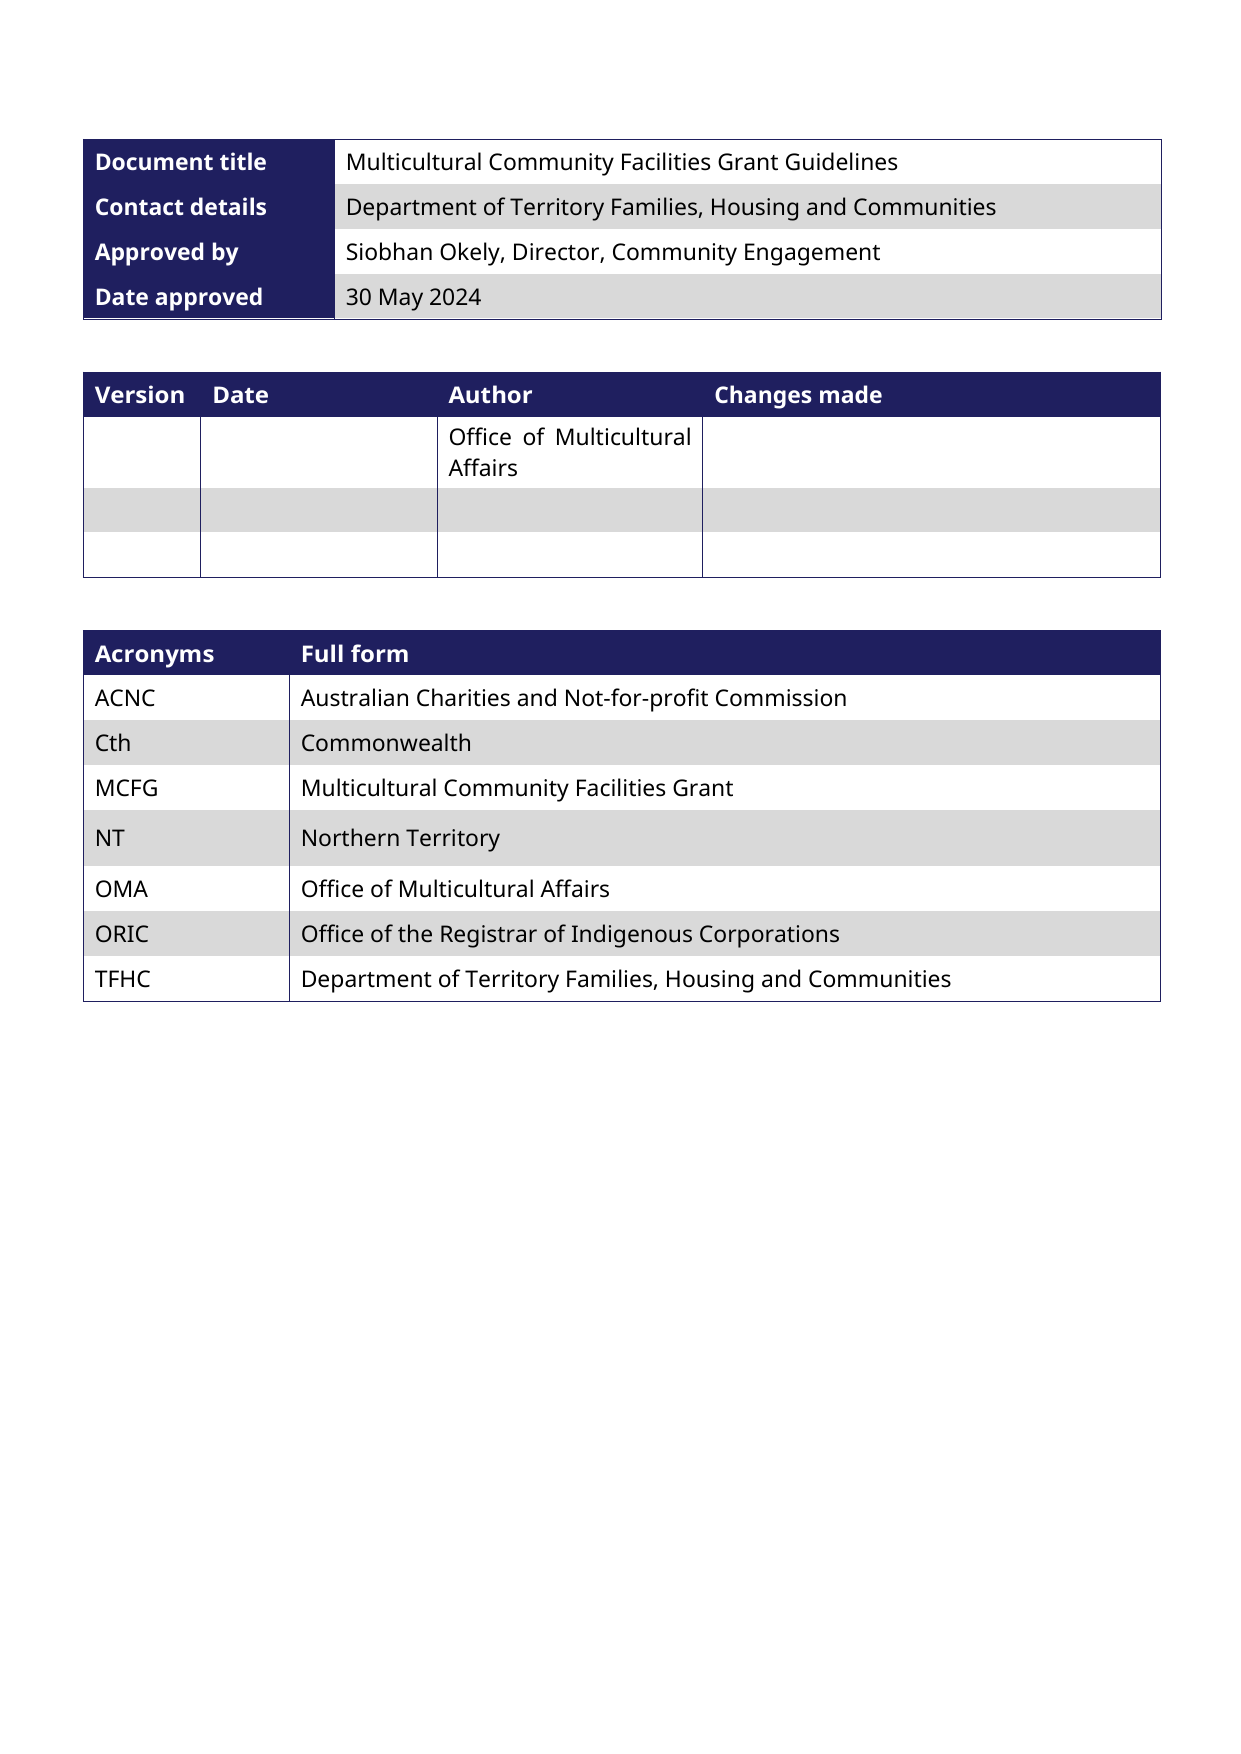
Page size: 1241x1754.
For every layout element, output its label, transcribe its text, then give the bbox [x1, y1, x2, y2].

table_cell Office of Multicultural Affairs [290, 866, 1160, 911]
table_cell Approved by [84, 229, 334, 274]
table_cell ORIC [84, 911, 289, 956]
table_cell Australian Charities and Not-for-profit Commission [290, 675, 1160, 720]
table_cell Multicultural Community Facilities Grant [290, 765, 1160, 810]
table_cell OMA [84, 866, 289, 911]
table_cell ACNC [84, 675, 289, 720]
table_header Author [438, 373, 702, 417]
table_header Document title [84, 140, 334, 184]
table_cell [703, 417, 1160, 487]
table_header Date [201, 373, 437, 417]
table_cell [201, 417, 437, 487]
table_cell Contact details [84, 184, 334, 229]
table_cell Siobhan Okely, Director, Community Engagement [335, 229, 1161, 274]
table_cell [84, 532, 200, 577]
table_cell Commonwealth [290, 720, 1160, 765]
table_cell NT [84, 810, 289, 866]
table_cell [84, 488, 200, 532]
table_cell Cth [84, 720, 289, 765]
table_cell Northern Territory [290, 810, 1160, 866]
table_cell [201, 488, 437, 532]
table_cell [438, 488, 702, 532]
table_header Changes made [703, 373, 1160, 417]
table_header [335, 140, 1161, 184]
table_header Acronyms [84, 631, 289, 675]
table_cell [703, 488, 1160, 532]
table_header Version [84, 373, 200, 417]
table_cell 30 May 2024 [335, 274, 1161, 318]
table_cell Office of the Registrar of Indigenous Corporations [290, 911, 1160, 956]
table_cell Department of Territory Families, Housing and Communities [290, 956, 1160, 1001]
table_cell Office of Multicultural Affairs [438, 417, 702, 487]
table_cell [201, 532, 437, 577]
table_header Full form [290, 631, 1160, 675]
table_cell TFHC [84, 956, 289, 1001]
table_cell Date approved [84, 274, 334, 318]
table_cell [438, 532, 702, 577]
table_cell MCFG [84, 765, 289, 810]
table_cell [84, 417, 200, 487]
table_cell Department of Territory Families, Housing and Communities [335, 184, 1161, 229]
table_cell [703, 532, 1160, 577]
